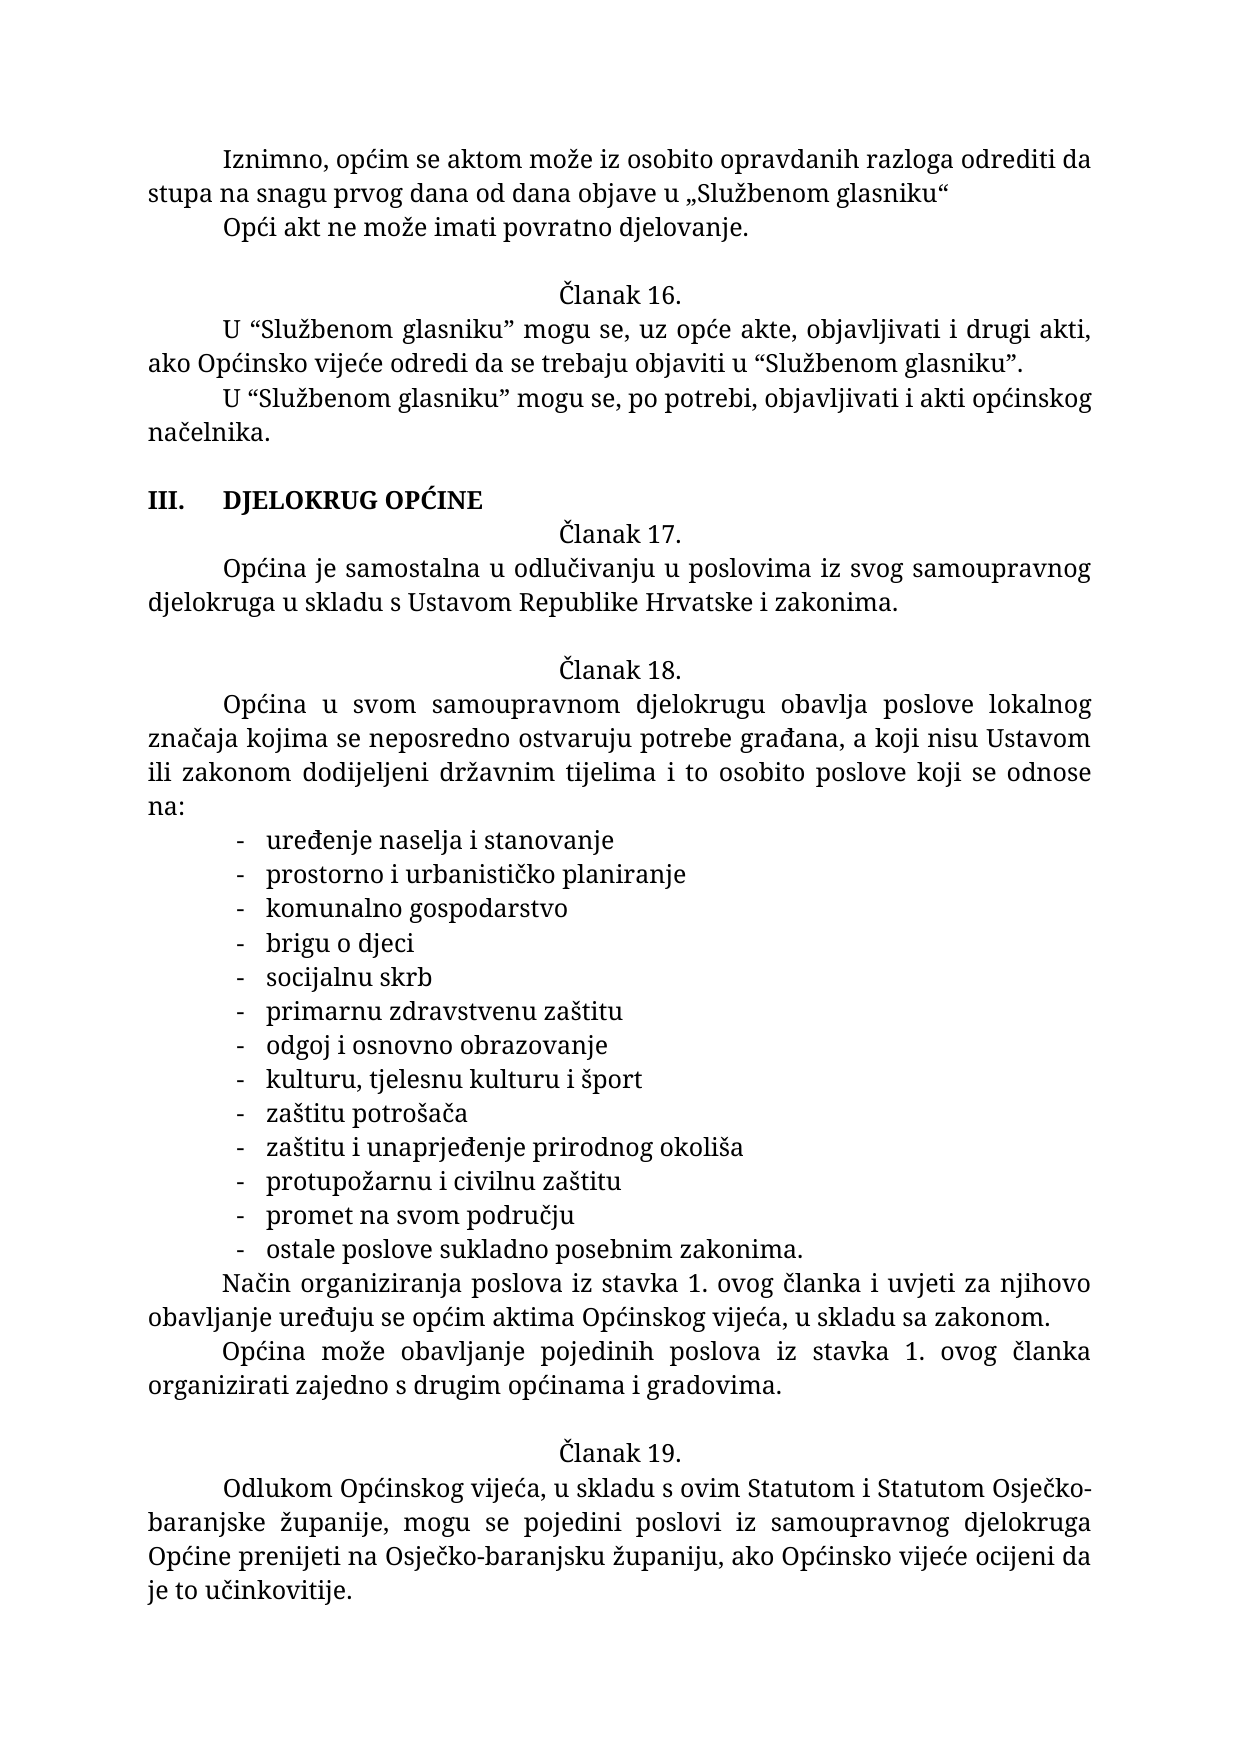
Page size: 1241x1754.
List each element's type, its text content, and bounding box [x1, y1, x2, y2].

subtitle DJELOKRUG OPĆINE [148, 482, 1092, 516]
text Općina je samostalna u odlučivanju u poslovima iz svog samoupravnog djelokruga u skladu s Ustavom Republike Hrvatske i zakonima. [148, 551, 1092, 619]
text Članak 17. [148, 516, 1092, 551]
list brigu o djeci [236, 925, 1092, 959]
text Odlukom Općinskog vijeća, u skladu s ovim Statutom i Statutom Osječko-baranjske županije, mogu se pojedini poslovi iz samoupravnog djelokruga Općine prenijeti na Osječko-baranjsku županiju, ako Općinsko vijeće ocijeni da je to učinkovitije. [148, 1470, 1092, 1606]
list promet na svom području [236, 1198, 1092, 1232]
list komunalno gospodarstvo [236, 891, 1092, 925]
list primarnu zdravstvenu zaštitu [236, 993, 1092, 1027]
text U “Službenom glasniku” mogu se, uz opće akte, objavljivati i drugi akti, ako Općinsko vijeće odredi da se trebaju objaviti u “Službenom glasniku”. [148, 312, 1092, 380]
list zaštitu potrošača [236, 1096, 1092, 1129]
list ostale poslove sukladno posebnim zakonima. [236, 1232, 1092, 1266]
text Članak 16. [148, 278, 1092, 312]
list protupožarnu i civilnu zaštitu [236, 1164, 1092, 1198]
list prostorno i urbanističko planiranje [236, 857, 1092, 891]
list kulturu, tjelesnu kulturu i šport [236, 1061, 1092, 1096]
text Iznimno, općim se aktom može iz osobito opravdanih razloga odrediti da stupa na snagu prvog dana od dana objave u „Službenom glasniku“ [148, 142, 1092, 210]
text Općina u svom samoupravnom djelokrugu obavlja poslove lokalnog značaja kojima se neposredno ostvaruju potrebe građana, a koji nisu Ustavom ili zakonom dodijeljeni državnim tijelima i to osobito poslove koji se odnose na: [148, 687, 1092, 823]
text Članak 19. [148, 1436, 1092, 1470]
list socijalnu skrb [236, 959, 1092, 993]
text Članak 18. [148, 653, 1092, 687]
text Općina može obavljanje pojedinih poslova iz stavka 1. ovog članka organizirati zajedno s drugim općinama i gradovima. [148, 1334, 1092, 1402]
text Način organiziranja poslova iz stavka 1. ovog članka i uvjeti za njihovo obavljanje uređuju se općim aktima Općinskog vijeća, u skladu sa zakonom. [148, 1266, 1092, 1334]
list zaštitu i unaprjeđenje prirodnog okoliša [236, 1129, 1092, 1164]
text Opći akt ne može imati povratno djelovanje. [148, 210, 1092, 244]
text U “Službenom glasniku” mogu se, po potrebi, objavljivati i akti općinskog načelnika. [148, 380, 1092, 448]
list odgoj i osnovno obrazovanje [236, 1027, 1092, 1061]
list uređenje naselja i stanovanje [236, 823, 1092, 857]
